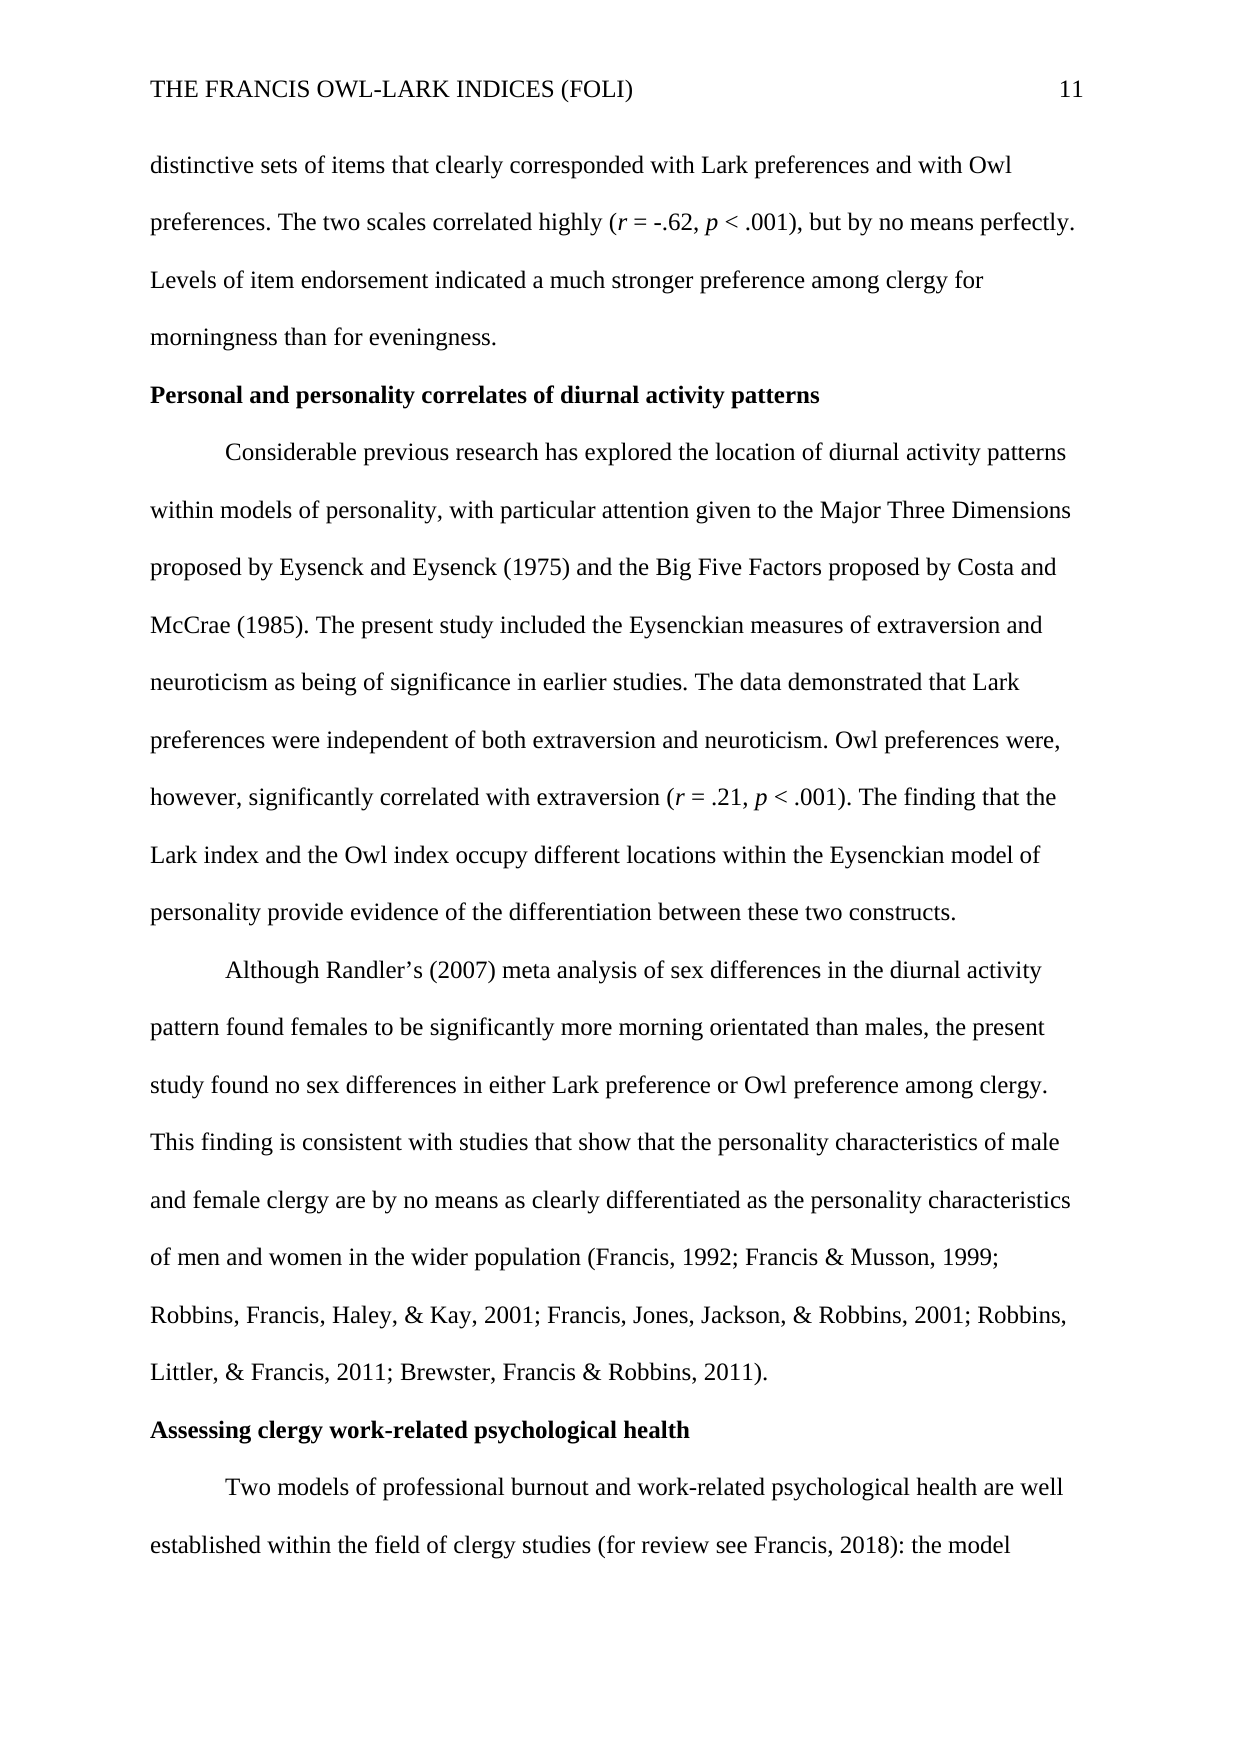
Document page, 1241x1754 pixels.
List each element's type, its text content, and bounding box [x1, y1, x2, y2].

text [150, 150, 1090, 351]
text Assessing clergy work-related psychological health [150, 1415, 1090, 1444]
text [150, 1472, 1090, 1559]
text Personal and personality correlates of diurnal activity patterns [150, 380, 1090, 409]
text Considerable previous research has explored the location of diurnal activity patterns within models of personality, with particular attention given to the Major Three Dimensions proposed by Eysenck and Eysenck (1975) and the Big Five Factors proposed by Costa and McCrae (1985). The present study included the Eysenckian measures of extraversion and neuroticism as being of significance in earlier studies. The data demonstrated that Lark preferences were independent of both extraversion and neuroticism. Owl preferences were, however, significantly correlated with extraversion (r = .21, p < .001). The finding that the Lark index and the Owl index occupy different locations within the Eysenckian model of personality provide evidence of the differentiation between these two constructs. [150, 437, 1090, 926]
text Although Randler’s (2007) meta analysis of sex differences in the diurnal activity pattern found females to be significantly more morning orientated than males, the present study found no sex differences in either Lark preference or Owl preference among clergy. This finding is consistent with studies that show that the personality characteristics of male and female clergy are by no means as clearly differentiated as the personality characteristics of men and women in the wider population (Francis, 1992; Francis & Musson, 1999; Robbins, Francis, Haley, & Kay, 2001; Francis, Jones, Jackson, & Robbins, 2001; Robbins, Littler, & Francis, 2011; Brewster, Francis & Robbins, 2011). [150, 955, 1090, 1386]
